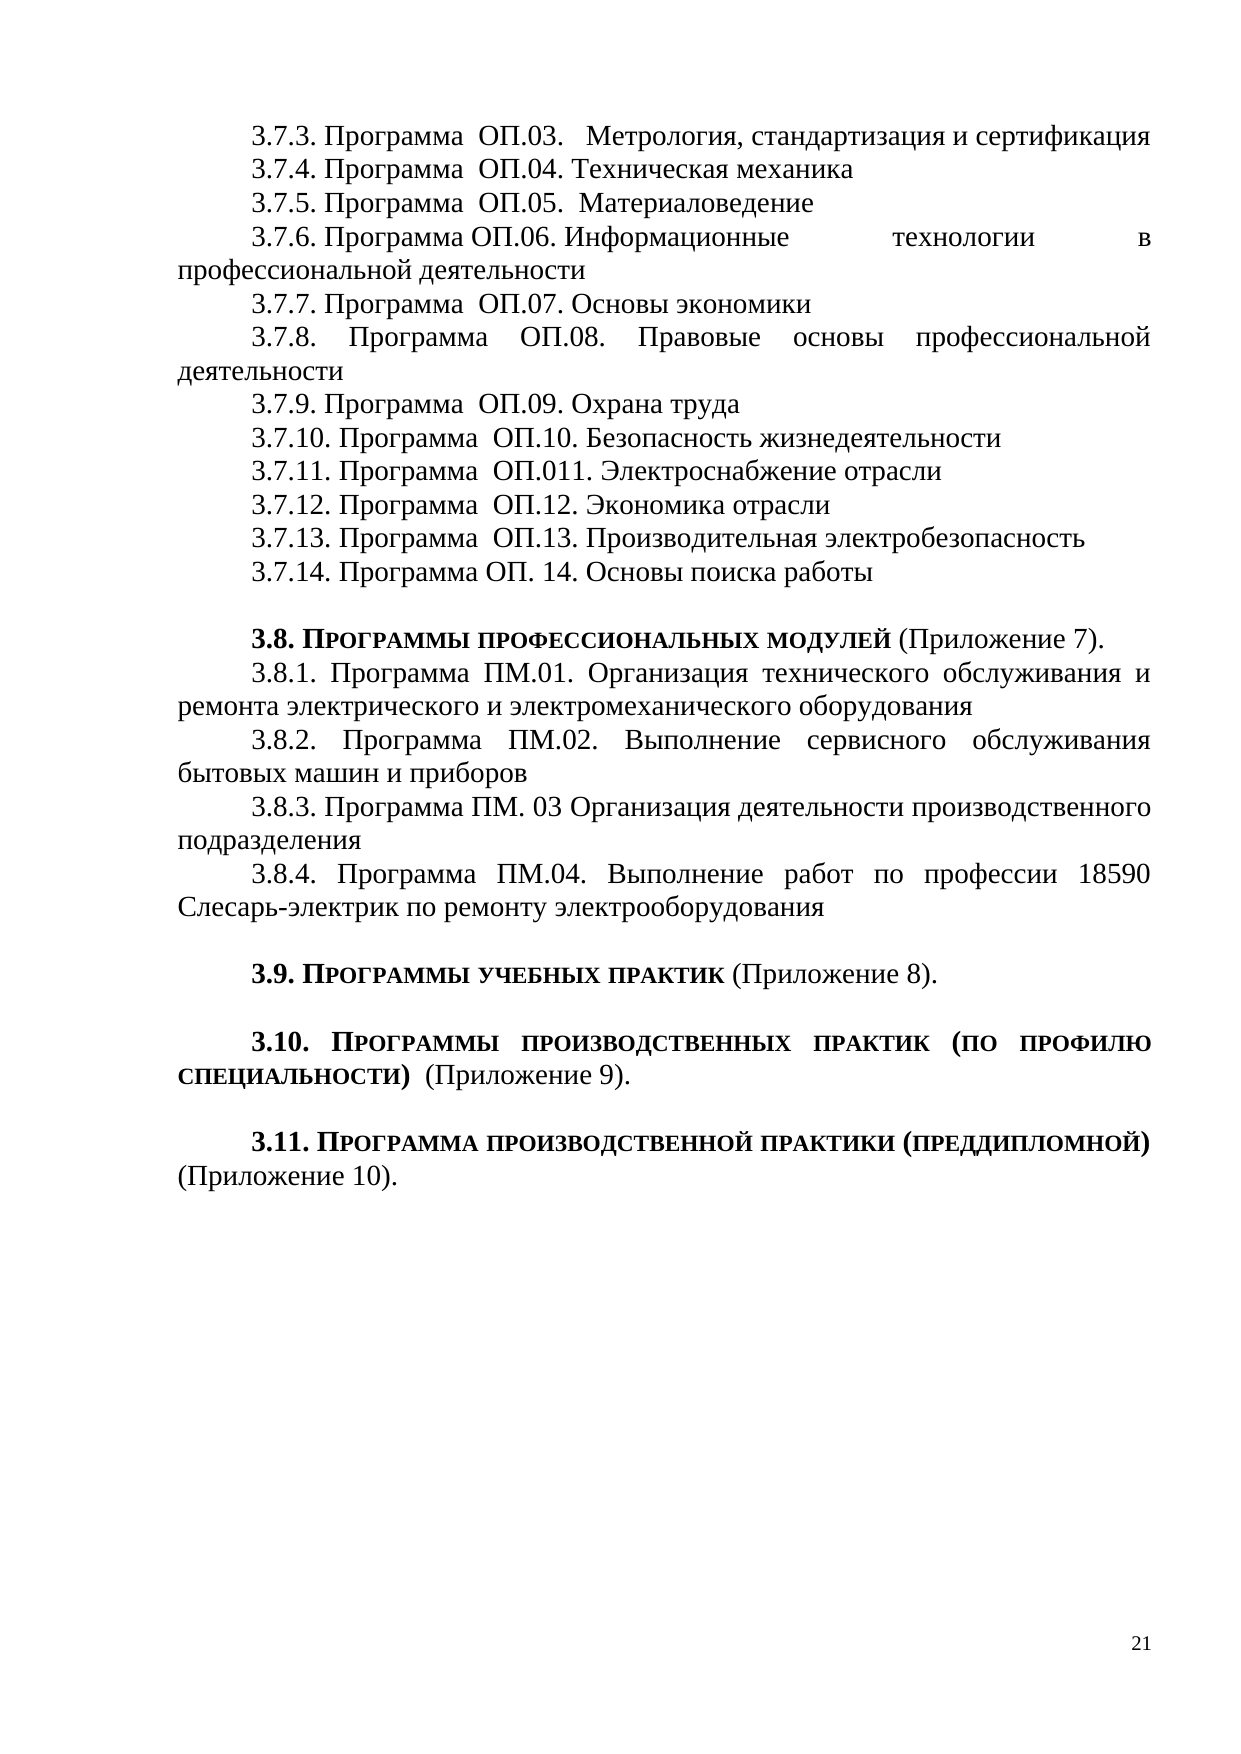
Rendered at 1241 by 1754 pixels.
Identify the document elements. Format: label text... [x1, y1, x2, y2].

text 3.7.3. Программа ОП.03. Метрология, стандартизация и сертификация [177, 118, 1152, 152]
text 3.10. Программы производственных практик (по профилю специальности) (Приложение 9). [177, 1024, 1152, 1091]
text 3.11. Программа производственной практики (преддипломной) (Приложение 10). [177, 1124, 1152, 1191]
text 3.9. Программы учебных практик (Приложение 8). [177, 957, 1152, 990]
text 3.7.14. Программа ОП. 14. Основы поиска работы [177, 554, 1152, 588]
text 3.7.7. Программа ОП.07. Основы экономики [177, 286, 1152, 319]
text 3.7.13. Программа ОП.13. Производительная электробезопасность [177, 521, 1152, 554]
text 3.7.6. Программа ОП.06. Информационные технологии в профессиональной деятельности [177, 219, 1152, 286]
text 3.7.11. Программа ОП.011. Электроснабжение отрасли [177, 453, 1152, 487]
text 3.7.5. Программа ОП.05. Материаловедение [177, 185, 1152, 219]
text 3.8. Программы профессиональных модулей (Приложение 7). [177, 621, 1152, 655]
text 3.7.4. Программа ОП.04. Техническая механика [177, 152, 1152, 185]
text 3.8.3. Программа ПМ. 03 Организация деятельности производственного подразделения [177, 789, 1152, 856]
text 3.8.1. Программа ПМ.01. Организация технического обслуживания и ремонта электрического и электромеханического оборудования [177, 655, 1152, 722]
text 3.8.2. Программа ПМ.02. Выполнение сервисного обслуживания бытовых машин и приборов [177, 722, 1152, 789]
text 3.7.12. Программа ОП.12. Экономика отрасли [177, 487, 1152, 521]
text 3.8.4. Программа ПМ.04. Выполнение работ по профессии 18590 Слесарь-электрик по ремонту электрооборудования [177, 856, 1152, 923]
text 3.7.9. Программа ОП.09. Охрана труда [177, 386, 1152, 420]
text 3.7.8. Программа ОП.08. Правовые основы профессиональной деятельности [177, 319, 1152, 386]
text 3.7.10. Программа ОП.10. Безопасность жизнедеятельности [177, 420, 1152, 453]
